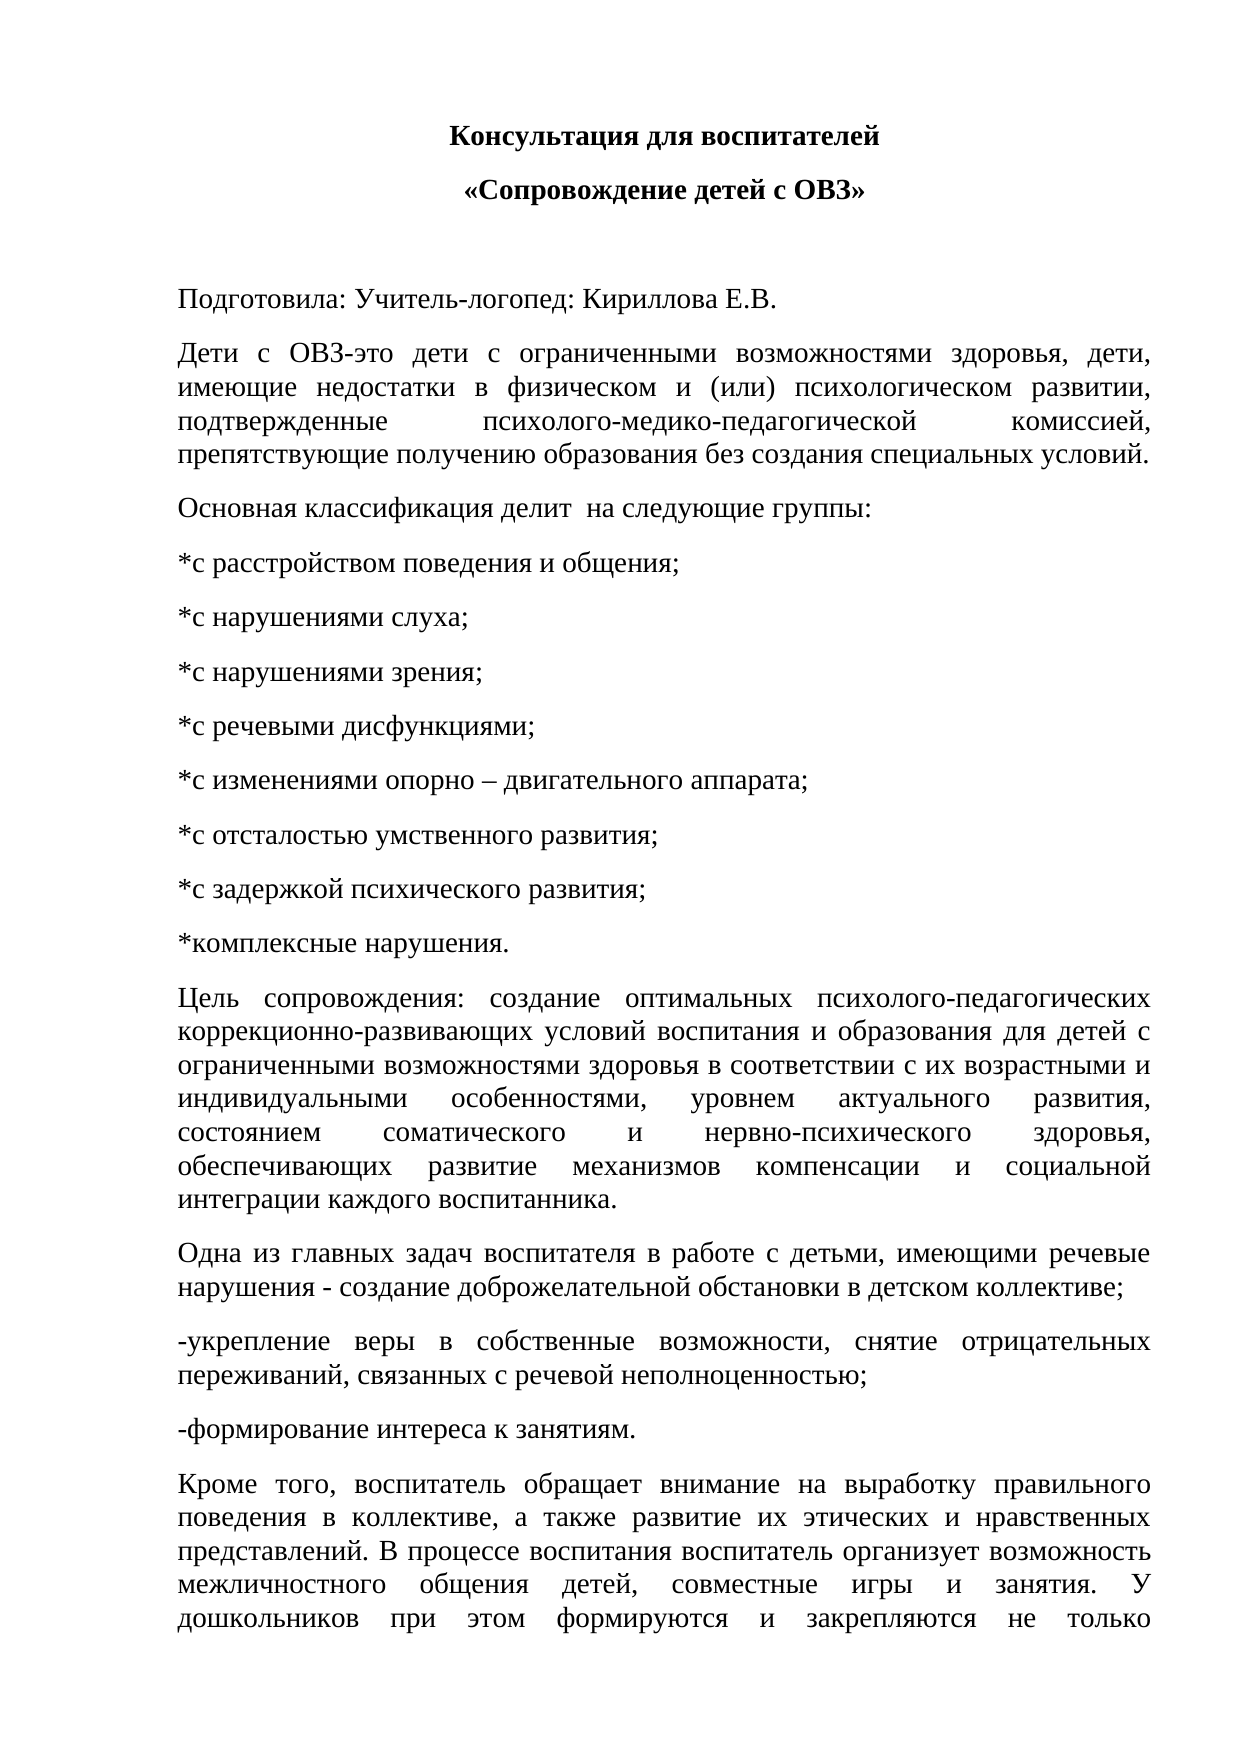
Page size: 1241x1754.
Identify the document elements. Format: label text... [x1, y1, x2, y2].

text *с изменениями опорно – двигательного аппарата; [177, 762, 1152, 796]
text *с нарушениями слуха; [177, 599, 1152, 633]
text *комплексные нарушения. [177, 926, 1152, 959]
text -укрепление веры в собственные возможности, снятие отрицательных переживаний, связанных с речевой неполноценностью; [177, 1323, 1152, 1391]
text *с отсталостью умственного развития; [177, 817, 1152, 850]
text Основная классификация делит на следующие группы: [177, 491, 1152, 524]
text Дети с ОВЗ-это дети с ограниченными возможностями здоровья, дети, имеющие недостатки в физическом и (или) психологическом развитии, подтвержденные психолого-медико-педагогической комиссией, препятствующие получению образования без создания специальных условий. [177, 336, 1152, 470]
text Подготовила: Учитель-логопед: Кириллова Е.В. [177, 281, 1152, 315]
text Цель сопровождения: создание оптимальных психолого-педагогических коррекционно-развивающих условий воспитания и образования для детей с ограниченными возможностями здоровья в соответствии с их возрастными и индивидуальными особенностями, уровнем актуального развития, состоянием соматического и нервно-психического здоровья, обеспечивающих развитие механизмов компенсации и социальной интеграции каждого воспитанника. [177, 980, 1152, 1215]
text *с расстройством поведения и общения; [177, 545, 1152, 578]
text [177, 1466, 1152, 1633]
text «Сопровождение детей с ОВЗ» [177, 172, 1152, 206]
text Консультация для воспитателей [177, 118, 1152, 152]
text *с нарушениями зрения; [177, 654, 1152, 687]
text *с речевыми дисфункциями; [177, 708, 1152, 742]
text *с задержкой психического развития; [177, 871, 1152, 905]
text Одна из главных задач воспитателя в работе с детьми, имеющими речевые нарушения - создание доброжелательной обстановки в детском коллективе; [177, 1236, 1152, 1303]
text -формирование интереса к занятиям. [177, 1411, 1152, 1445]
